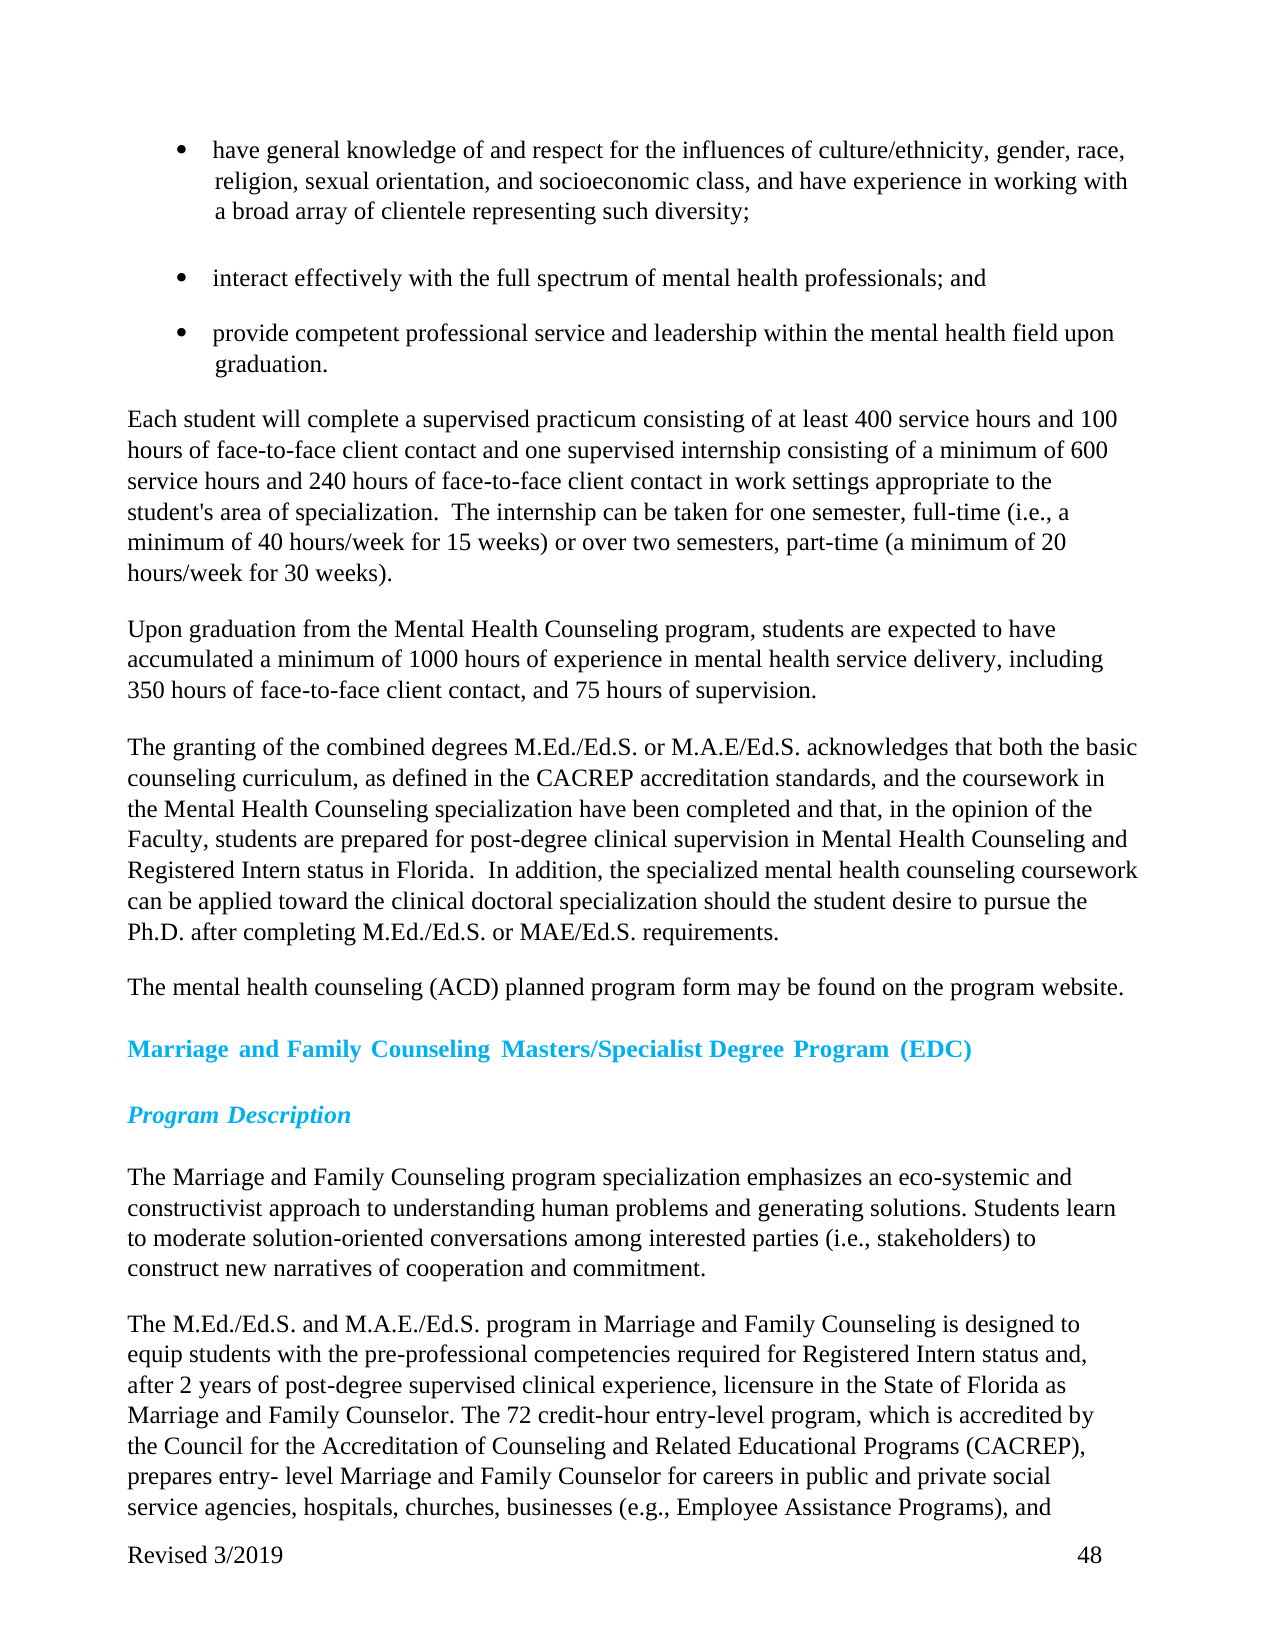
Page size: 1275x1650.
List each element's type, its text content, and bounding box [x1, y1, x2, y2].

subtitle Program Description [127, 1100, 1144, 1129]
text The Marriage and Family Counseling program specialization emphasizes an eco-systemic and constructivist approach to understanding human problems and generating solutions. Students learn to moderate solution-oriented conversations among interested parties (i.e., stakeholders) to construct new narratives of cooperation and commitment. [127, 1162, 1129, 1282]
text  have general knowledge of and respect for the influences of culture/ethnicity, gender, race, religion, sexual orientation, and socioeconomic class, and have experience in working with a broad array of clientele representing such diversity; [177, 135, 1129, 225]
text  interact effectively with the full spectrum of mental health professionals; and [177, 263, 1146, 291]
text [127, 1309, 1104, 1520]
text The mental health counseling (ACD) planned program form may be found on the program website. [127, 972, 1138, 1001]
subtitle Marriage and Family Counseling Masters/Specialist Degree Program (EDC) [127, 1034, 1144, 1063]
text Upon graduation from the Mental Health Counseling program, students are expected to have accumulated a minimum of 1000 hours of experience in mental health service delivery, including 350 hours of face-to-face client contact, and 75 hours of supervision. [127, 614, 1116, 703]
text  provide competent professional service and leadership within the mental health field upon graduation. [177, 318, 1119, 378]
text Each student will complete a supervised practicum consisting of at least 400 service hours and 100 hours of face-to-face client contact and one supervised internship consisting of a minimum of 600 service hours and 240 hours of face-to-face client contact in work settings appropriate to the student's area of specialization. The internship can be taken for one semester, full-time (i.e., a minimum of 40 hours/week for 15 weeks) or over two semesters, part-time (a minimum of 20 hours/week for 30 weeks). [127, 404, 1131, 587]
text The granting of the combined degrees M.Ed./Ed.S. or M.A.E/Ed.S. acknowledges that both the basic counseling curriculum, as defined in the CACREP accreditation standards, and the coursework in the Mental Health Counseling specialization have been completed and that, in the opinion of the Faculty, students are prepared for post-degree clinical supervision in Mental Health Counseling and Registered Intern status in Florida. In addition, the specialized mental health counseling coursework can be applied toward the clinical doctoral specialization should the student desire to pursue the Ph.D. after completing M.Ed./Ed.S. or MAE/Ed.S. requirements. [127, 732, 1138, 945]
